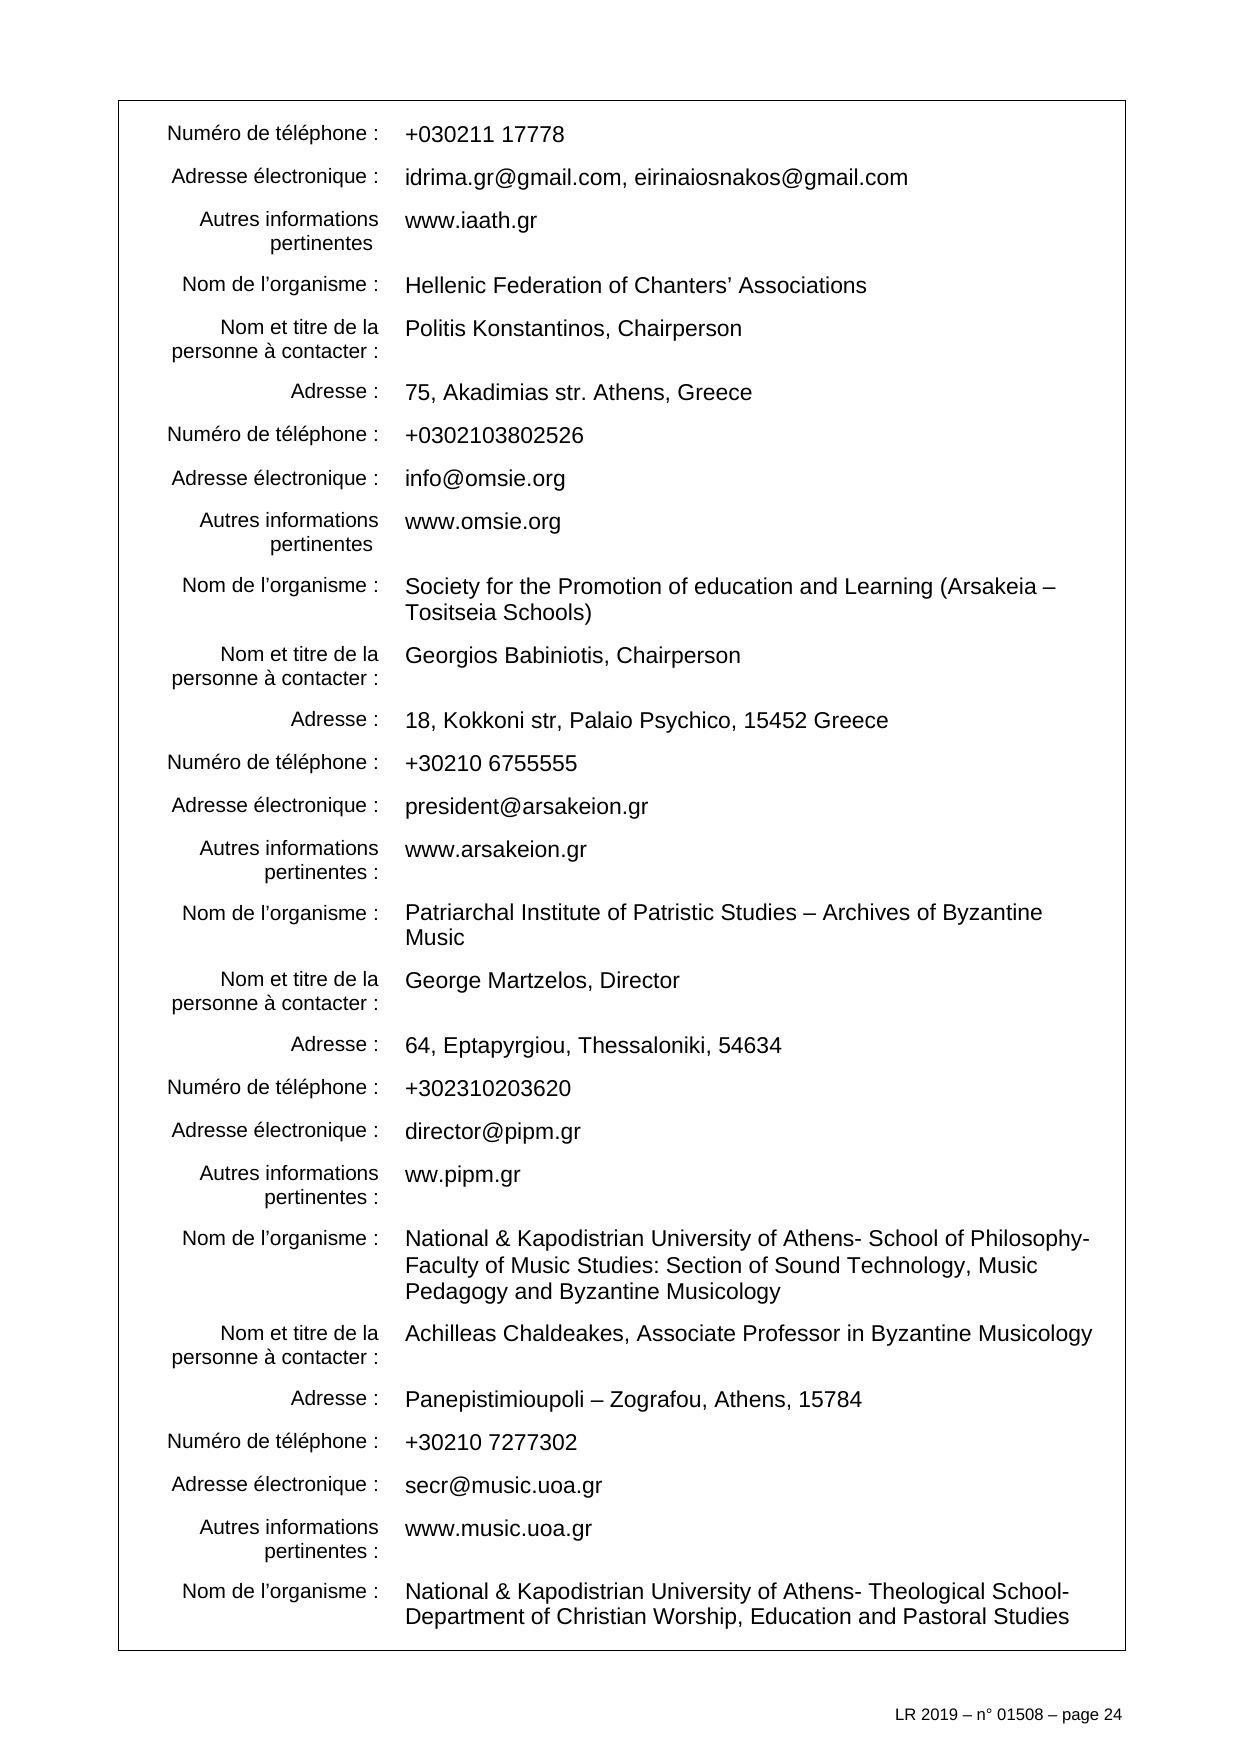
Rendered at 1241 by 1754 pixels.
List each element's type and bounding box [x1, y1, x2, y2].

table_cell [119, 101, 1125, 1649]
